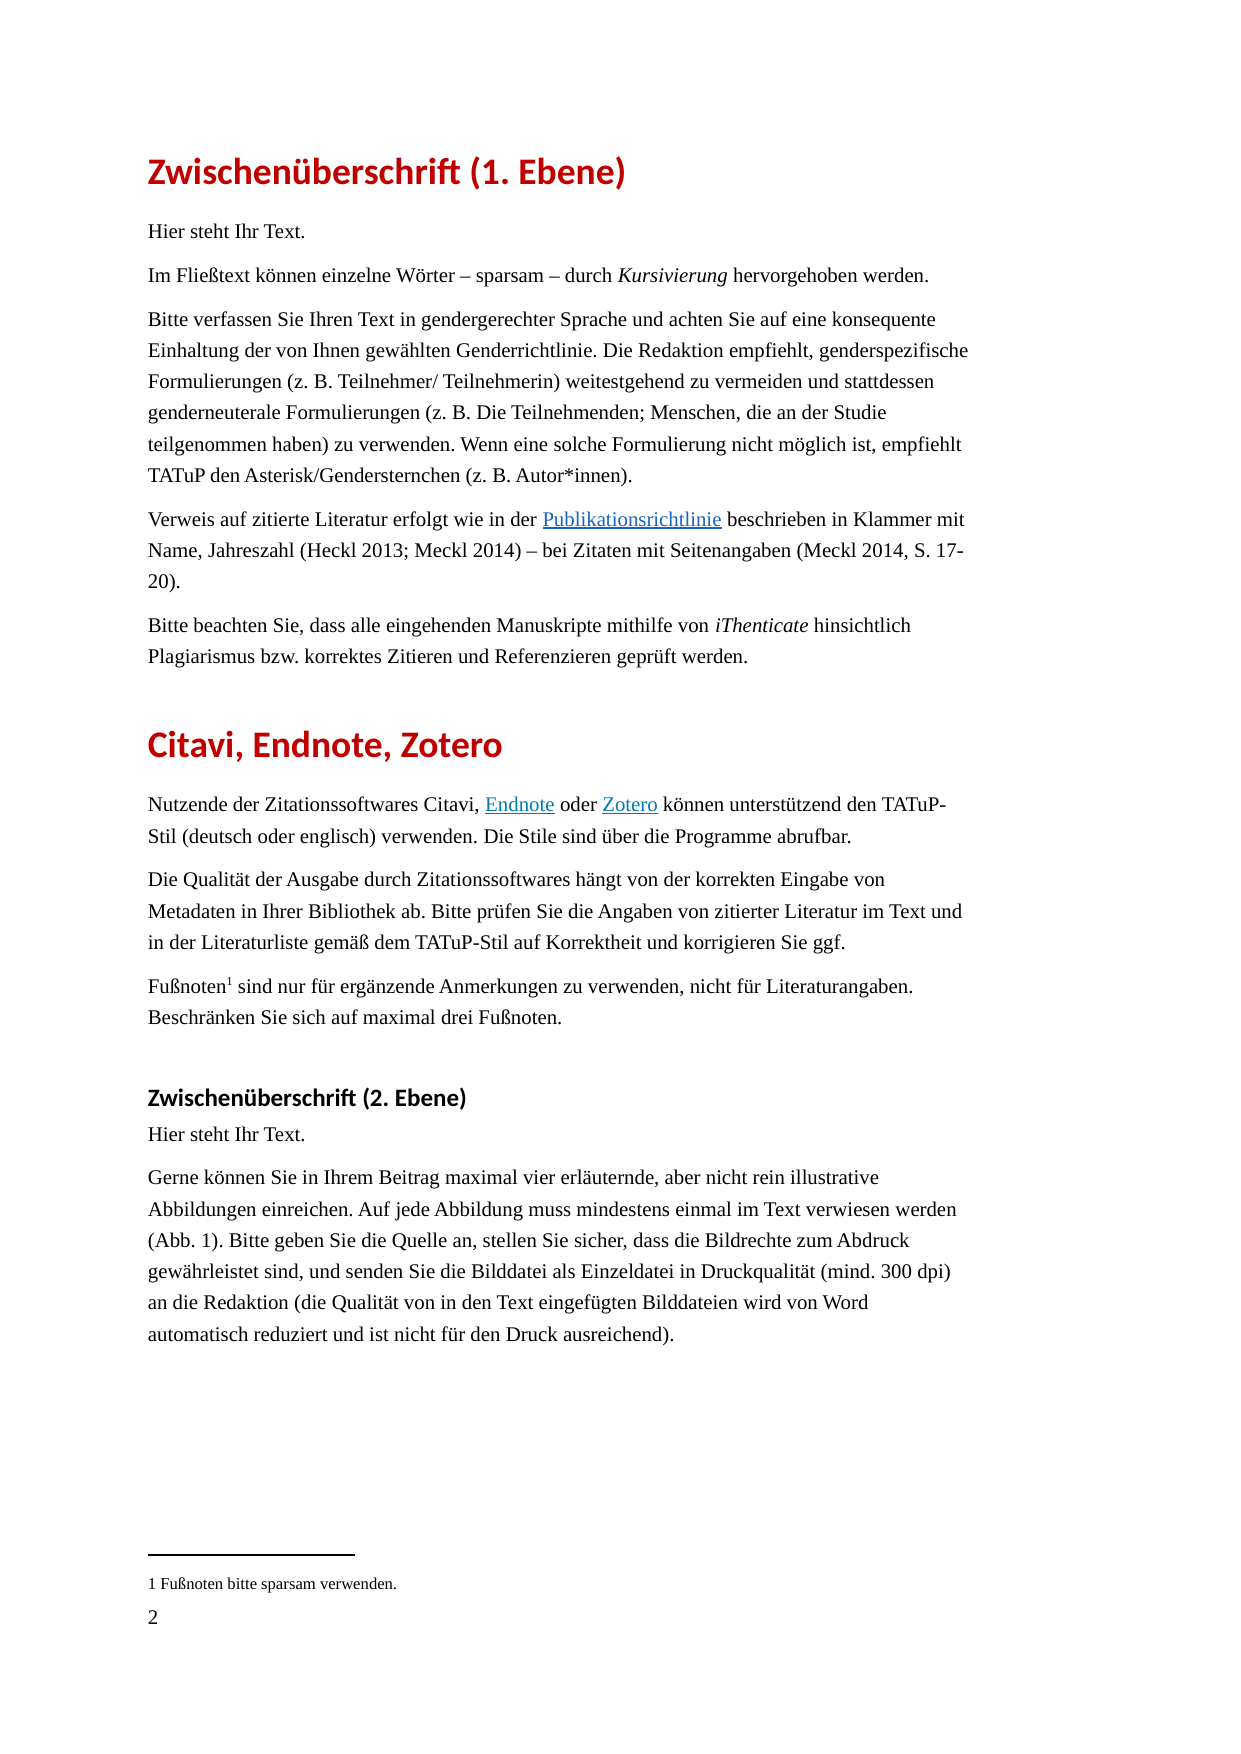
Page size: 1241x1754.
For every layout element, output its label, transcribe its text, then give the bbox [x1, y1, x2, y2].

text Verweis auf zitierte Literatur erfolgt wie in der Publikationsrichtlinie beschrieben in Klammer mit Name, Jahreszahl (Heckl 2013; Meckl 2014) – bei Zitaten mit Seitenangaben (Meckl 2014, S. 17-20). [148, 506, 974, 593]
text Bitte beachten Sie, dass alle eingehenden Manuskripte mithilfe von iThenticate hinsichtlich Plagiarismus bzw. korrektes Zitieren und Referenzieren geprüft werden. [148, 613, 974, 668]
text Gerne können Sie in Ihrem Beitrag maximal vier erläuternde, aber nicht rein illustrative Abbildungen einreichen. Auf jede Abbildung muss mindestens einmal im Text verwiesen werden (Abb. 1). Bitte geben Sie die Quelle an, stellen Sie sicher, dass die Bildrechte zum Abdruck gewährleistet sind, und senden Sie die Bilddatei als Einzeldatei in Druckqualität (mind. 300 dpi) an die Redaktion (die Qualität von in den Text eingefügten Bilddateien wird von Word automatisch reduziert und ist nicht für den Druck ausreichend). [148, 1165, 974, 1346]
text Zwischenüberschrift (1. Ebene) [148, 148, 974, 193]
text Hier steht Ihr Text. [148, 1121, 974, 1146]
text Nutzende der Zitationssoftwares Citavi, Endnote oder Zotero können unterstützend den TATuP-Stil (deutsch oder englisch) verwenden. Die Stile sind über die Programme abrufbar. [148, 792, 974, 848]
text Hier steht Ihr Text. [148, 219, 974, 243]
text Im Fließtext können einzelne Wörter – sparsam – durch Kursivierung hervorgehoben werden. [148, 263, 974, 287]
text Zwischenüberschrift (2. Ebene) [148, 1082, 974, 1112]
text Citavi, Endnote, Zotero [148, 721, 974, 767]
text Die Qualität der Ausgabe durch Zitationssoftwares hängt von der korrekten Eingabe von Metadaten in Ihrer Bibliothek ab. Bitte prüfen Sie die Angaben von zitierter Literatur im Text und in der Literaturliste gemäß dem TATuP-Stil auf Korrektheit und korrigieren Sie ggf. [148, 867, 974, 954]
text Fußnoten sind nur für ergänzende Anmerkungen zu verwenden, nicht für Literaturangaben. Beschränken Sie sich auf maximal drei Fußnoten. [148, 973, 974, 1029]
text Bitte verfassen Sie Ihren Text in gendergerechter Sprache und achten Sie auf eine konsequente Einhaltung der von Ihnen gewählten Genderrichtlinie. Die Redaktion empfiehlt, genderspezifische Formulierungen (z. B. Teilnehmer/ Teilnehmerin) weitestgehend zu vermeiden und stattdessen genderneuterale Formulierungen (z. B. Die Teilnehmenden; Menschen, die an der Studie teilgenommen haben) zu verwenden. Wenn eine solche Formulierung nicht möglich ist, empfiehlt TATuP den Asterisk/Gendersternchen (z. B. Autor*innen). [148, 306, 974, 487]
